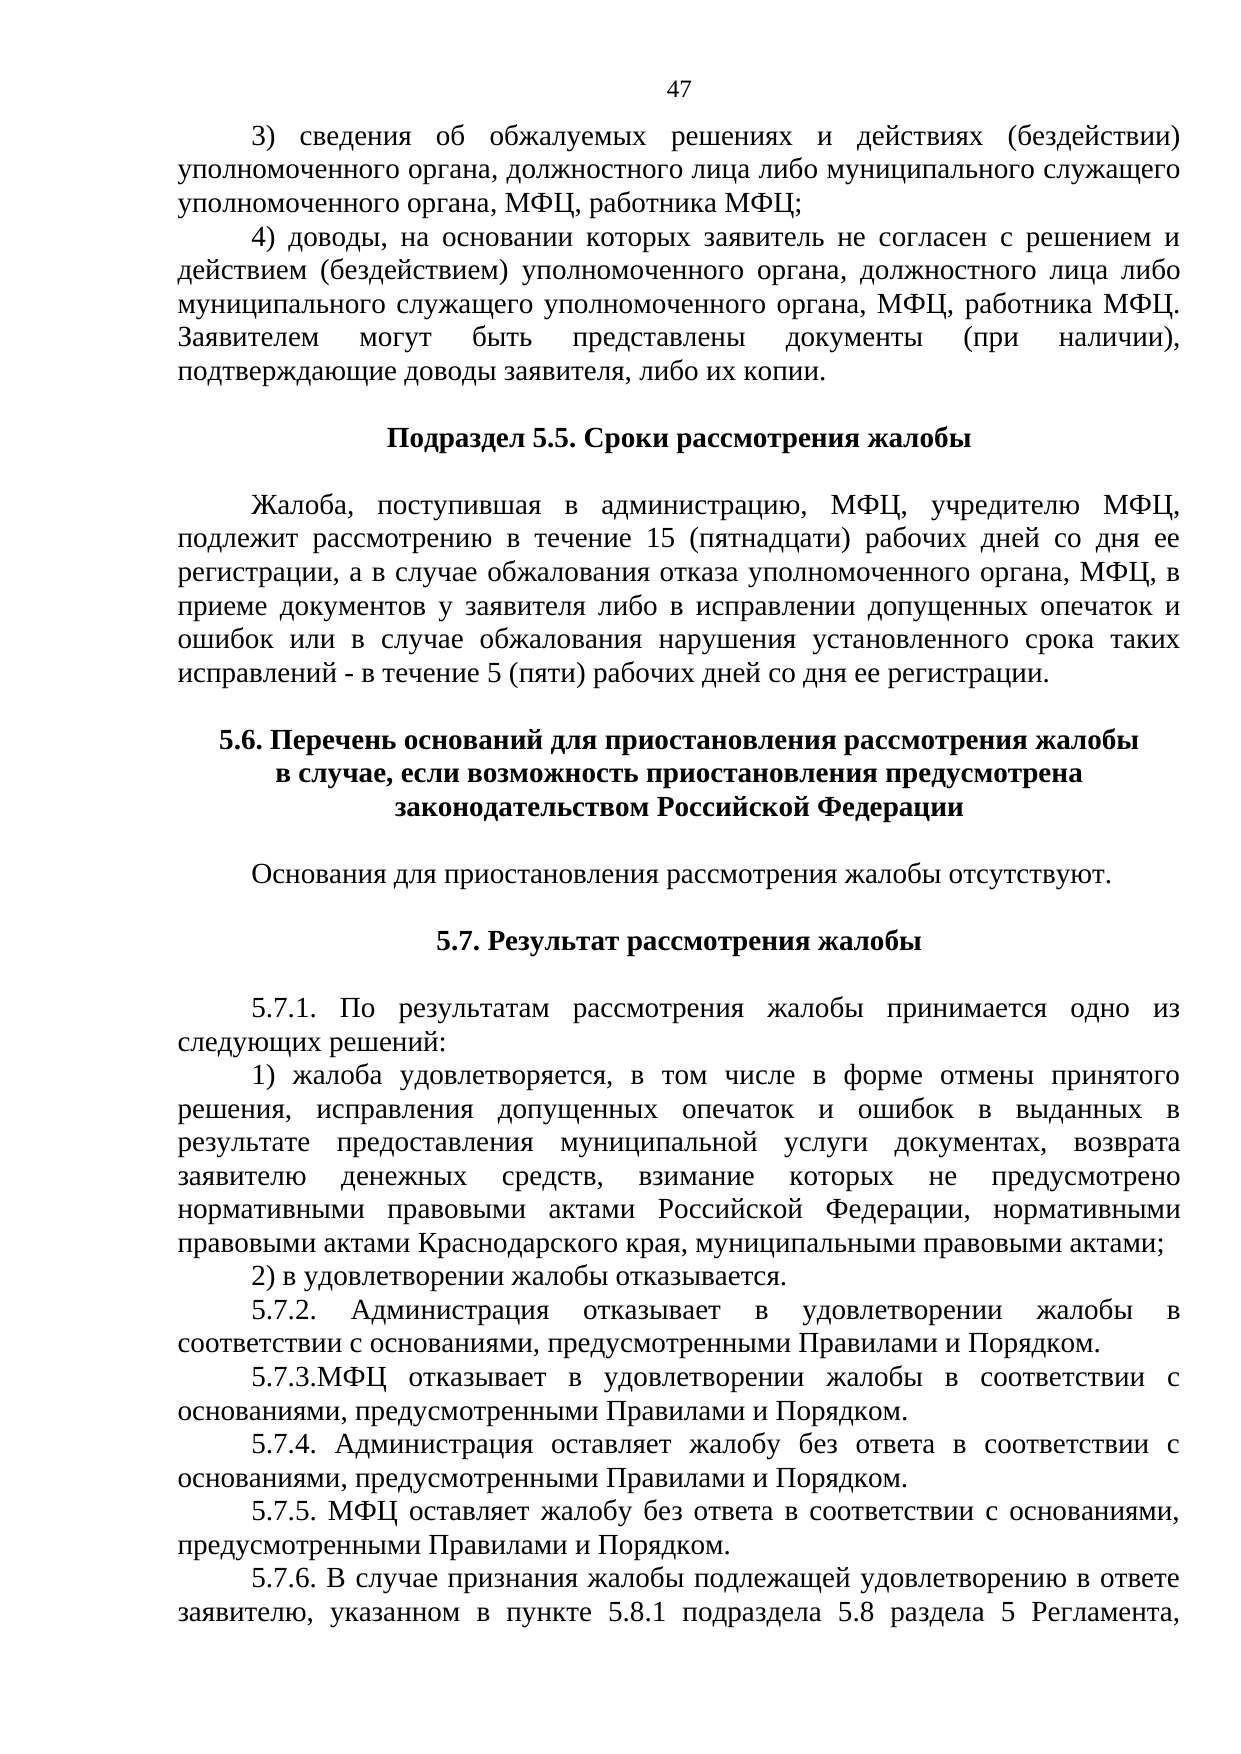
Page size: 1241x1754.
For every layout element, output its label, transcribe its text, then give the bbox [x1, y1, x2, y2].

text 1) жалоба удовлетворяется, в том числе в форме отмены принятого решения, исправления допущенных опечаток и ошибок в выданных в результате предоставления муниципальной услуги документах, возврата заявителю денежных средств, взимание которых не предусмотрено нормативными правовыми актами Российской Федерации, нормативными правовыми актами Краснодарского края, муниципальными правовыми актами; [177, 1057, 1181, 1258]
text 5.7.3.МФЦ отказывает в удовлетворении жалобы в соответствии с основаниями, предусмотренными Правилами и Порядком. [177, 1359, 1181, 1426]
text Основания для приостановления рассмотрения жалобы отсутствуют. [177, 856, 1181, 889]
text Подраздел 5.5. Сроки рассмотрения жалобы [177, 420, 1181, 453]
text 3) сведения об обжалуемых решениях и действиях (бездействии) уполномоченного органа, должностного лица либо муниципального служащего уполномоченного органа, МФЦ, работника МФЦ; [177, 118, 1181, 219]
text 5.7. Результат рассмотрения жалобы [177, 923, 1181, 957]
text 5.7.4. Администрация оставляет жалобу без ответа в соответствии с основаниями, предусмотренными Правилами и Порядком. [177, 1426, 1181, 1493]
text 2) в удовлетворении жалобы отказывается. [177, 1258, 1181, 1292]
text 5.7.2. Администрация отказывает в удовлетворении жалобы в соответствии с основаниями, предусмотренными Правилами и Порядком. [177, 1292, 1181, 1359]
text 4) доводы, на основании которых заявитель не согласен с решением и действием (бездействием) уполномоченного органа, должностного лица либо муниципального служащего уполномоченного органа, МФЦ, работника МФЦ. Заявителем могут быть представлены документы (при наличии), подтверждающие доводы заявителя, либо их копии. [177, 219, 1181, 386]
text Жалоба, поступившая в администрацию, МФЦ, учредителю МФЦ, подлежит рассмотрению в течение 15 (пятнадцати) рабочих дней со дня ее регистрации, а в случае обжалования отказа уполномоченного органа, МФЦ, в приеме документов у заявителя либо в исправлении допущенных опечаток и ошибок или в случае обжалования нарушения установленного срока таких исправлений - в течение 5 (пяти) рабочих дней со дня ее регистрации. [177, 487, 1181, 688]
text 5.6. Перечень оснований для приостановления рассмотрения жалобы [177, 722, 1181, 755]
text законодательством Российской Федерации [177, 789, 1181, 822]
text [177, 1560, 1181, 1627]
text 5.7.1. По результатам рассмотрения жалобы принимается одно из следующих решений: [177, 990, 1181, 1057]
text 5.7.5. МФЦ оставляет жалобу без ответа в соответствии с основаниями, предусмотренными Правилами и Порядком. [177, 1493, 1181, 1560]
text в случае, если возможность приостановления предусмотрена [177, 755, 1181, 789]
